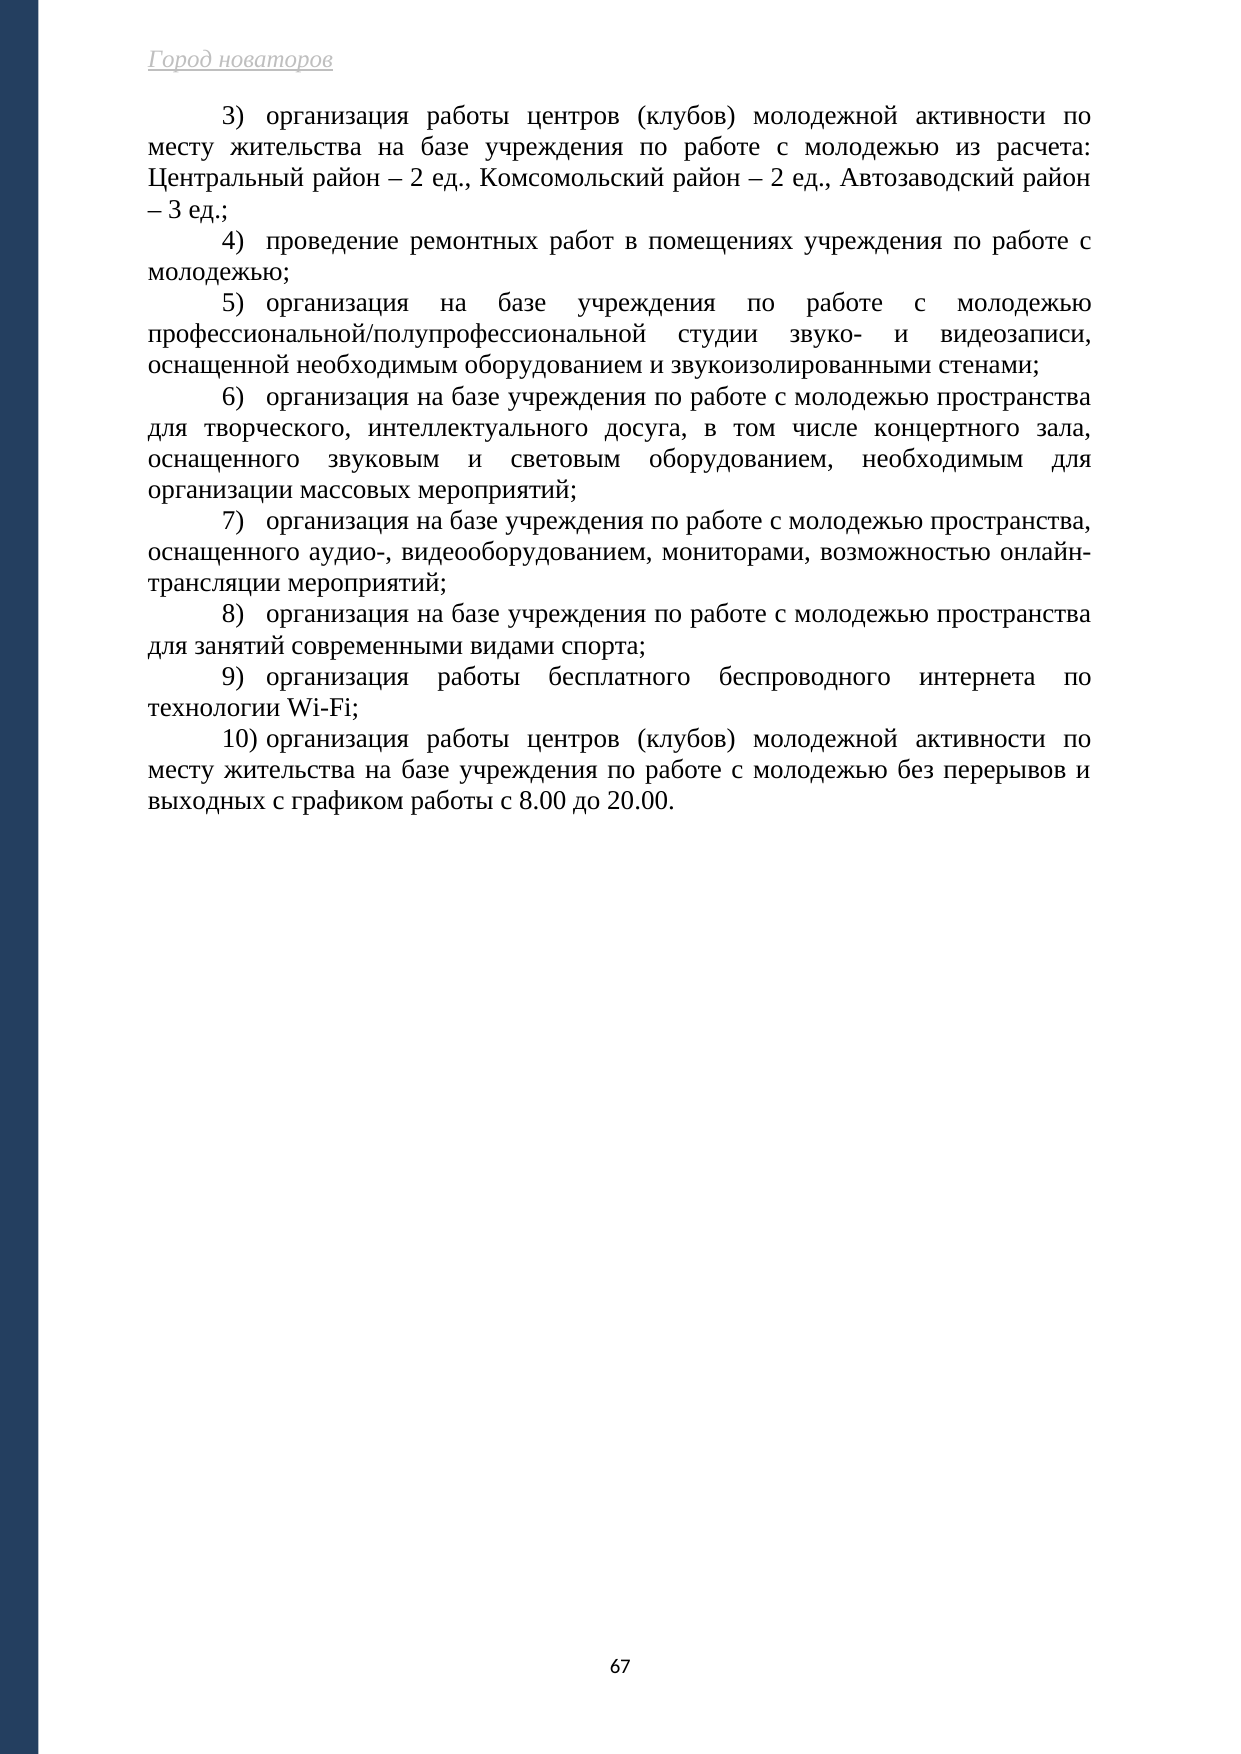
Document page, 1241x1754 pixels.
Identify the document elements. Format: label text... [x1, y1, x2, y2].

list организация работы центров (клубов) молодежной активности по месту жительства на базе учреждения по работе с молодежью без перерывов и выходных с графиком работы с 8.00 до 20.00. [148, 722, 1092, 816]
list проведение ремонтных работ в помещениях учреждения по работе с молодежью; [148, 224, 1092, 286]
list организация на базе учреждения по работе с молодежью пространства, оснащенного аудио-, видеооборудованием, мониторами, возможностью онлайн-трансляции мероприятий; [148, 504, 1092, 598]
list организация на базе учреждения по работе с молодежью пространства для творческого, интеллектуального досуга, в том числе концертного зала, оснащенного звуковым и световым оборудованием, необходимым для организации массовых мероприятий; [148, 379, 1092, 504]
list организация работы бесплатного беспроводного интернета по технологии Wi-Fi; [148, 660, 1092, 722]
list организация на базе учреждения по работе с молодежью профессиональной/полупрофессиональной студии звуко- и видеозаписи, оснащенной необходимым оборудованием и звукоизолированными стенами; [148, 286, 1092, 379]
list организация работы центров (клубов) молодежной активности по месту жительства на базе учреждения по работе с молодежью из расчета: Центральный район – 2 ед., Комсомольский район – 2 ед., Автозаводский район – 3 ед.; [148, 99, 1092, 224]
list организация на базе учреждения по работе с молодежью пространства для занятий современными видами спорта; [148, 598, 1092, 660]
